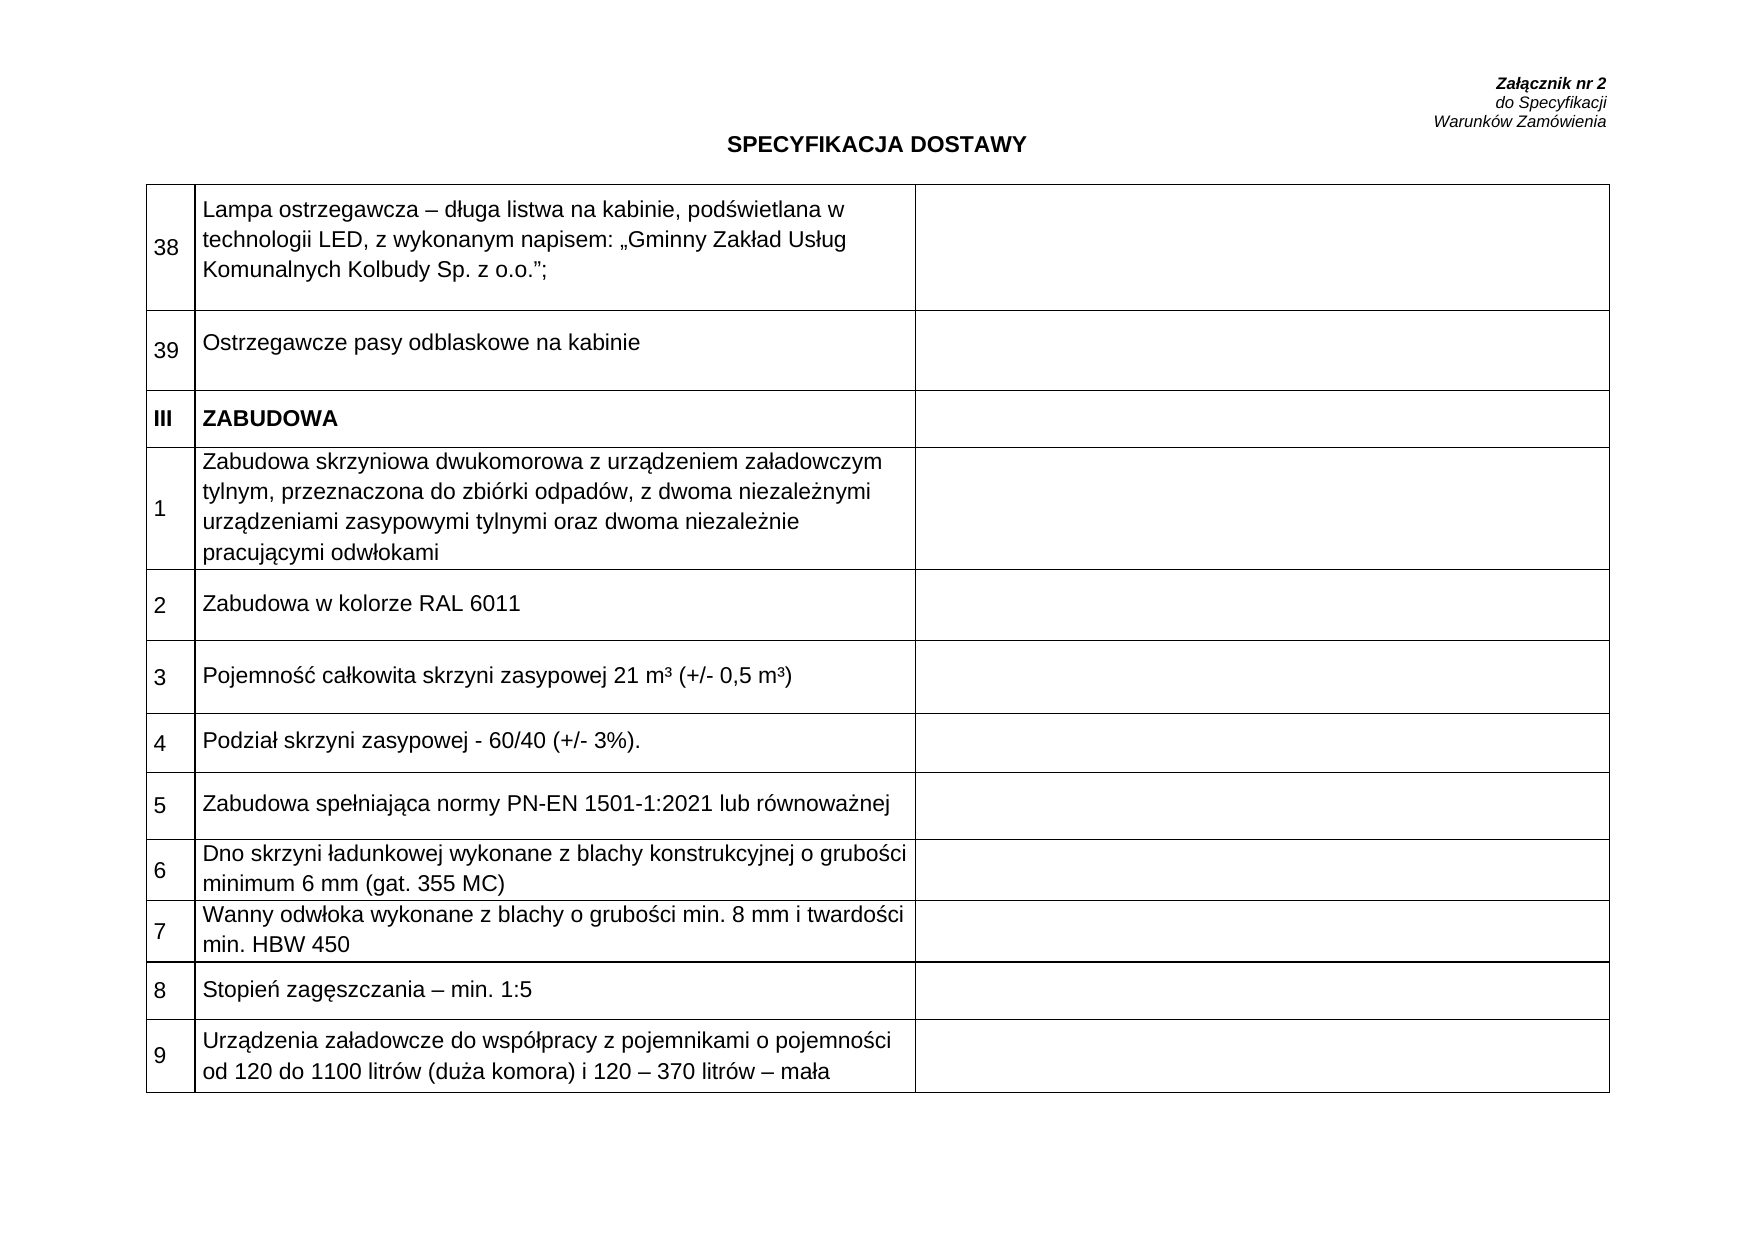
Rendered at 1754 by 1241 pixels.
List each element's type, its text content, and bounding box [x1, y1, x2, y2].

table_cell 1 [147, 448, 194, 569]
table_cell [916, 963, 1609, 1019]
table_cell 3 [147, 641, 194, 713]
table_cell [196, 1020, 915, 1092]
table_cell 38 [147, 185, 194, 310]
table_cell Lampa ostrzegawcza – długa listwa na kabinie, podświetlana w technologii LED, z wykonanym napisem: „Gminny Zakład Usług Komunalnych Kolbudy Sp. z o.o.”; [196, 185, 915, 310]
table_cell 39 [147, 311, 194, 389]
table_cell [916, 570, 1609, 640]
table_cell [916, 185, 1609, 310]
table_cell [916, 311, 1609, 389]
table_cell [916, 901, 1609, 961]
table_cell 8 [147, 963, 194, 1019]
table_cell Pojemność całkowita skrzyni zasypowej 21 m³ (+/- 0,5 m³) [196, 641, 915, 713]
table_cell Zabudowa w kolorze RAL 6011 [196, 570, 915, 640]
table_cell 6 [147, 840, 194, 900]
table_cell Stopień zagęszczania – min. 1:5 [196, 963, 915, 1019]
table_cell Zabudowa spełniająca normy PN-EN 1501-1:2021 lub równoważnej [196, 773, 915, 838]
table_cell Zabudowa skrzyniowa dwukomorowa z urządzeniem załadowczym tylnym, przeznaczona do zbiórki odpadów, z dwoma niezależnymi urządzeniami zasypowymi tylnymi oraz dwoma niezależnie pracującymi odwłokami [196, 448, 915, 569]
table_cell 7 [147, 901, 194, 961]
table_cell 5 [147, 773, 194, 838]
table_cell Wanny odwłoka wykonane z blachy o grubości min. 8 mm i twardości min. HBW 450 [196, 901, 915, 961]
table_cell [916, 391, 1609, 447]
table_cell 4 [147, 714, 194, 772]
table_cell [916, 773, 1609, 838]
table_cell ZABUDOWA [196, 391, 915, 447]
table_cell 2 [147, 570, 194, 640]
table_cell [916, 714, 1609, 772]
table_cell [916, 1020, 1609, 1092]
table_cell Podział skrzyni zasypowej - 60/40 (+/- 3%). [196, 714, 915, 772]
table_cell III [147, 391, 194, 447]
table_cell [916, 641, 1609, 713]
table_cell Ostrzegawcze pasy odblaskowe na kabinie [196, 311, 915, 389]
table_cell 9 [147, 1020, 194, 1092]
table_cell [916, 448, 1609, 569]
table_cell [916, 840, 1609, 900]
table_cell Dno skrzyni ładunkowej wykonane z blachy konstrukcyjnej o grubości minimum 6 mm (gat. 355 MC) [196, 840, 915, 900]
